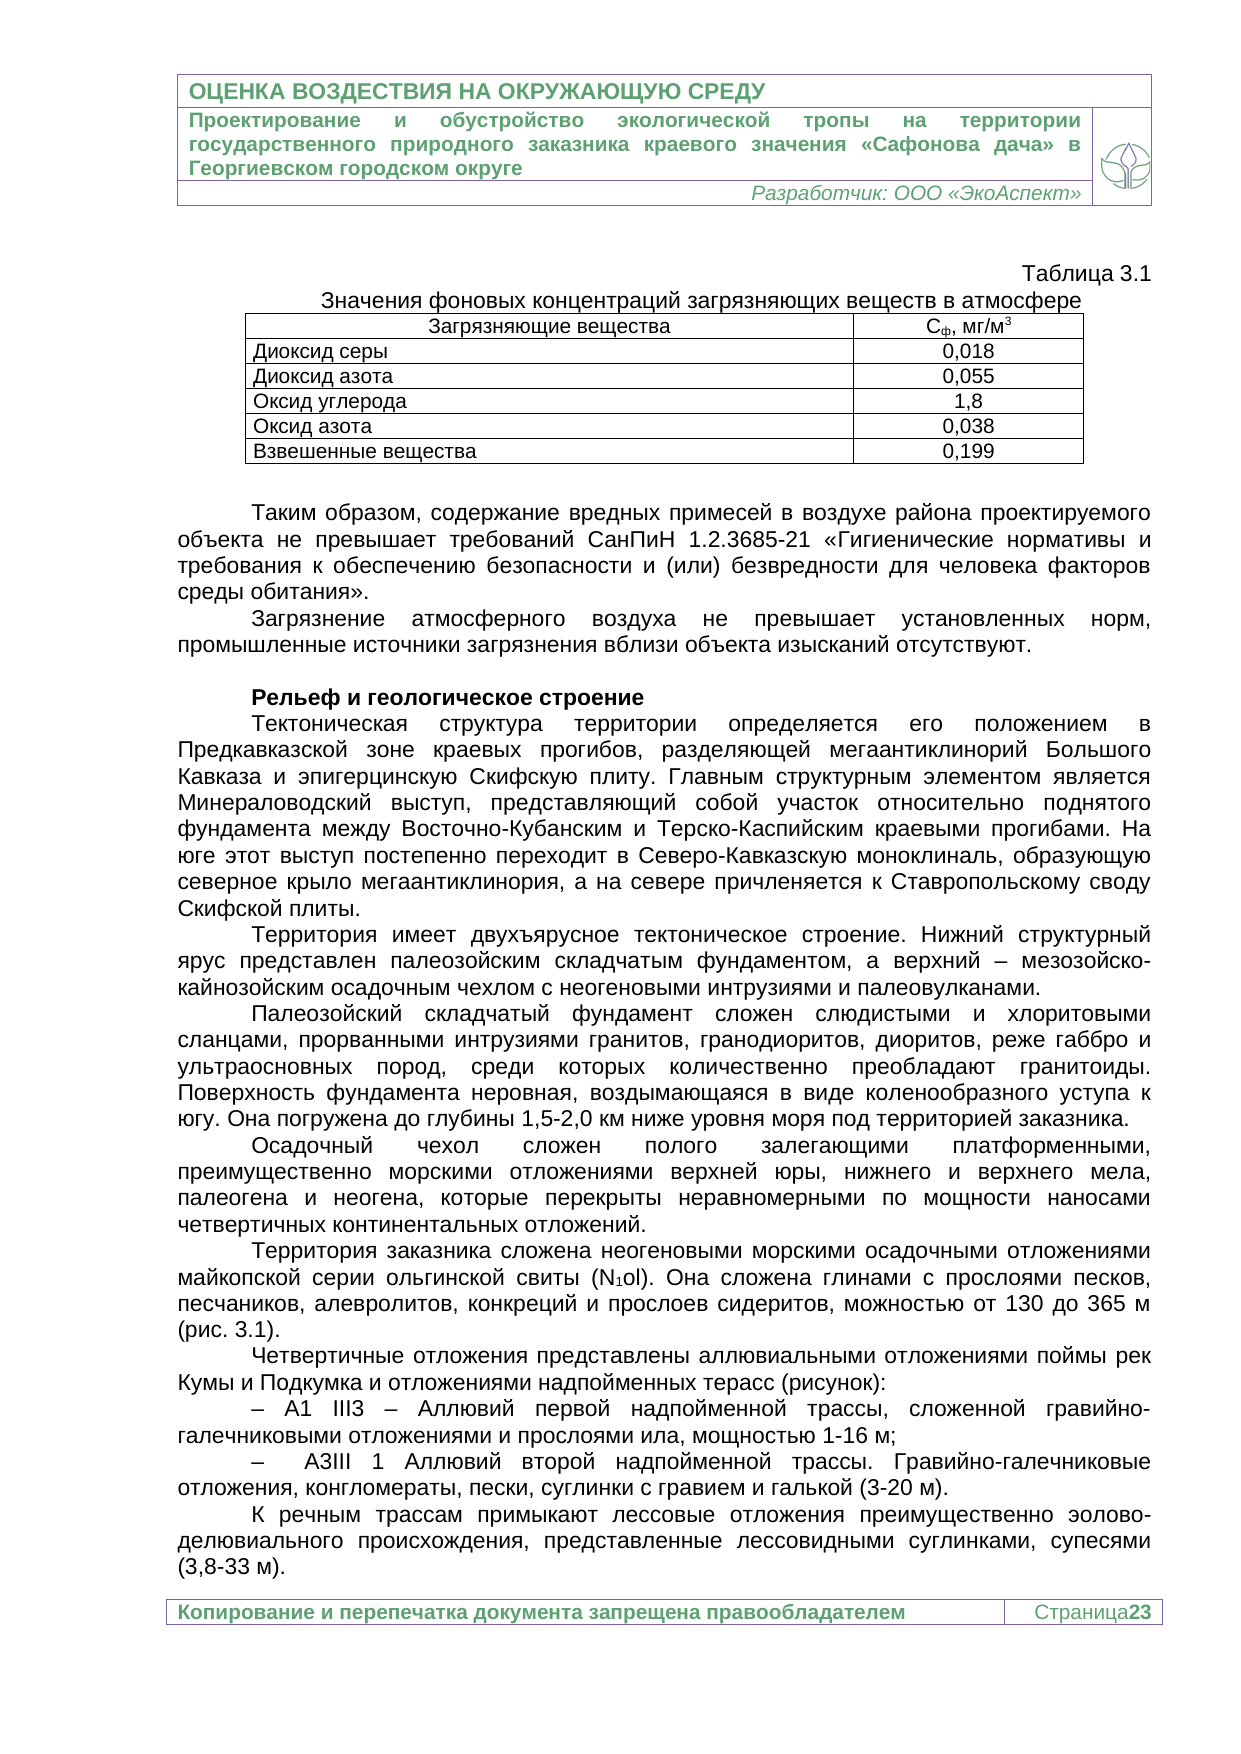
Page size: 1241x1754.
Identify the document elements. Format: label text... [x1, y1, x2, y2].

table_cell 0,199 [854, 439, 1083, 463]
text Таким образом, содержание вредных примесей в воздухе района проектируемого объекта не превышает требований СанПиН 1.2.3685-21 «Гигиенические нормативы и требования к обеспечению безопасности и (или) безвредности для человека факторов среды обитания». [177, 499, 1152, 604]
text Осадочный чехол сложен полого залегающими платформенными, преимущественно морскими отложениями верхней юры, нижнего и верхнего мела, палеогена и неогена, которые перекрыты неравномерными по мощности наносами четвертичных континентальных отложений. [177, 1132, 1152, 1237]
table_cell Оксид азота [246, 414, 853, 438]
table_cell 1,8 [854, 389, 1083, 413]
picture [1100, 142, 1151, 189]
text Территория имеет двухъярусное тектоническое строение. Нижний структурный ярус представлен палеозойским складчатым фундаментом, а верхний – мезозойско-кайнозойским осадочным чехлом с неогеновыми интрузиями и палеовулканами. [177, 921, 1152, 1000]
table_cell Оксид углерода [246, 389, 853, 413]
text Палеозойский складчатый фундамент сложен слюдистыми и хлоритовыми сланцами, прорванными интрузиями гранитов, гранодиоритов, диоpитов, реже габбро и ультраосновных пород, среди которых количественно преобладают гранитоиды. Поверхность фундамента неровная, воздымающаяся в виде коленообразного уступа к югу. Она погружена до глубины 1,5-2,0 км ниже уровня моря под территорией заказника. [177, 1000, 1152, 1132]
table_cell Диоксид азота [246, 364, 853, 388]
table_header Сф, мг/м3 [854, 314, 1083, 338]
text Территория заказника сложена неогеновыми морскими осадочными отложениями майкопской серии ольгинской свиты (N1ol). Она сложена глинами с прослоями песков, песчаников, алевролитов, конкреций и прослоев сидеритов, можностью от 130 до 365 м (рис. 3.1). [177, 1237, 1152, 1342]
text – A1 III3 – Аллювий первой надпойменной трассы, сложенной гравийно-галечниковыми отложениями и прослоями ила, мощностью 1-16 м; [177, 1395, 1152, 1448]
text – A3III 1 Аллювий второй надпойменной трассы. Гравийно-галечниковые отложения, конгломераты, пески, суглинки с гравием и галькой (3-20 м). [177, 1448, 1152, 1501]
text Значения фоновых концентраций загрязняющих веществ в атмосфере [177, 287, 1152, 313]
table_header Загрязняющие вещества [246, 314, 853, 338]
text Рельеф и геологическое строение [177, 684, 1152, 710]
table_cell 0,018 [854, 339, 1083, 363]
text Четвертичные отложения представлены аллювиальными отложениями поймы рек Кумы и Подкумка и отложениями надпойменных терасс (рисунок): [177, 1342, 1152, 1395]
text Таблица 3.1 [177, 260, 1152, 287]
text Тектоническая структура территории определяется его положением в Предкавказской зоне краевых прогибов, разделяющей мегаантиклинорий Большого Кавказа и эпигерцинскую Скифскую плиту. Главным структурным элементом является Минераловодский выступ, представляющий собой участок относительно поднятого фундамента между Восточно-Кубанским и Терско-Каспийским краевыми прогибами. На юге этот выступ постепенно переходит в Северо-Кавказскую моноклиналь, образующую северное крыло мегаантиклинория, а на севере причленяется к Ставропольскому своду Скифской плиты. [177, 710, 1152, 921]
table_cell 0,055 [854, 364, 1083, 388]
text К речным трассам примыкают лессовые отложения преимущественно эолово-делювиального происхождения, представленные лессовидными суглинками, супесями (3,8-33 м). [177, 1501, 1152, 1580]
table_cell 0,038 [854, 414, 1083, 438]
table_cell Диоксид серы [246, 339, 853, 363]
text Загрязнение атмосферного воздуха не превышает установленных норм, промышленные источники загрязнения вблизи объекта изысканий отсутствуют. [177, 604, 1152, 657]
table_cell Взвешенные вещества [246, 439, 853, 463]
